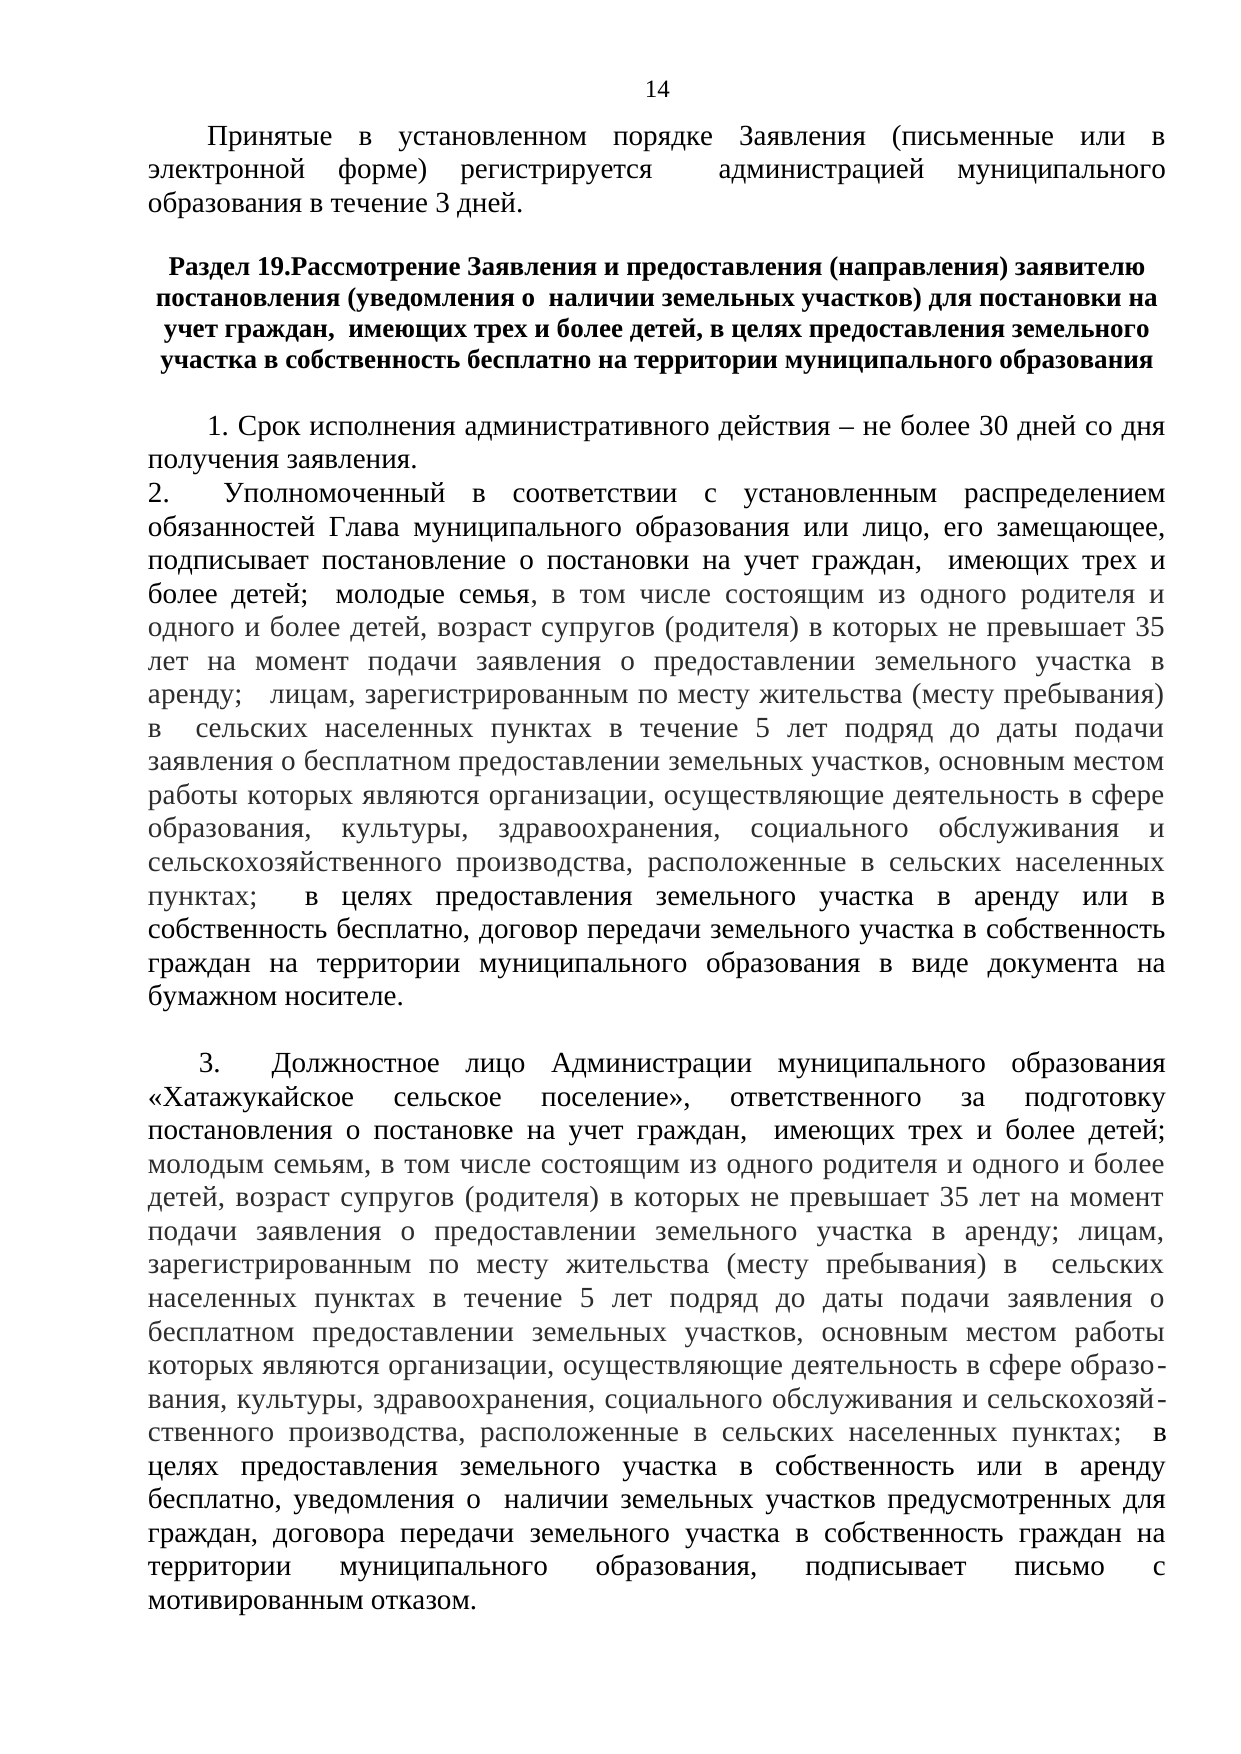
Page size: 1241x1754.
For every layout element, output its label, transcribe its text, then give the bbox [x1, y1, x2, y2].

text 1. Срок исполнения административного действия – не более 30 дней со дня получения заявления. [148, 408, 1167, 475]
text 3. Должностное лицо Администрации муниципального образования «Хатажукайское сельское поселение», ответственного за подготовку постановления о постановке на учет граждан, имеющих трех и более детей; молодым семьям, в том числе состоящим из одного родителя и одного и более детей, возраст супругов (родителя) в которых не превышает 35 лет на момент подачи заявления о предоставлении земельного участка в аренду; лицам, зарегистрированным по месту жительства (месту пребывания) в сельских населенных пунктах в течение 5 лет подряд до даты подачи заявления о бесплатном предоставлении земельных участков, основным местом работы которых являются организации, осуществляющие деятельность в сфере образования, культуры, здравоохранения, социального обслуживания и сельскохозяйственного производства, расположенные в сельских населенных пунктах; в целях предоставления земельного участка в собственность или в аренду бесплатно, уведомления о наличии земельных участков предусмотренных для граждан, договора передачи земельного участка в собственность граждан на территории муниципального образования, подписывает письмо с мотивированным отказом. [148, 1045, 1167, 1616]
text 2. Уполномоченный в соответствии с установленным распределением обязанностей Глава муниципального образования или лицо, его замещающее, подписывает постановление о постановки на учет граждан, имеющих трех и более детей; молодые семья, в том числе состоящим из одного родителя и одного и более детей, возраст супругов (родителя) в которых не превышает 35 лет на момент подачи заявления о предоставлении земельного участка в аренду; лицам, зарегистрированным по месту жительства (месту пребывания) в сельских населенных пунктах в течение 5 лет подряд до даты подачи заявления о бесплатном предоставлении земельных участков, основным местом работы которых являются организации, осуществляющие деятельность в сфере образования, культуры, здравоохранения, социального обслуживания и сельскохозяйственного производства, расположенные в сельских населенных пунктах; в целях предоставления земельного участка в аренду или в собственность бесплатно, договор передачи земельного участка в собственность граждан на территории муниципального образования в виде документа на бумажном носителе. [148, 475, 1167, 1012]
text Раздел 19.Рассмотрение Заявления и предоставления (направления) заявителю постановления (уведомления о наличии земельных участков) для постановки на учет граждан, имеющих трех и более детей, в целях предоставления земельного участка в собственность бесплатно на территории муниципального образования [148, 250, 1167, 374]
text Принятые в установленном порядке Заявления (письменные или в электронной форме) регистрируется администрацией муниципального образования в течение 3 дней. [148, 118, 1167, 219]
